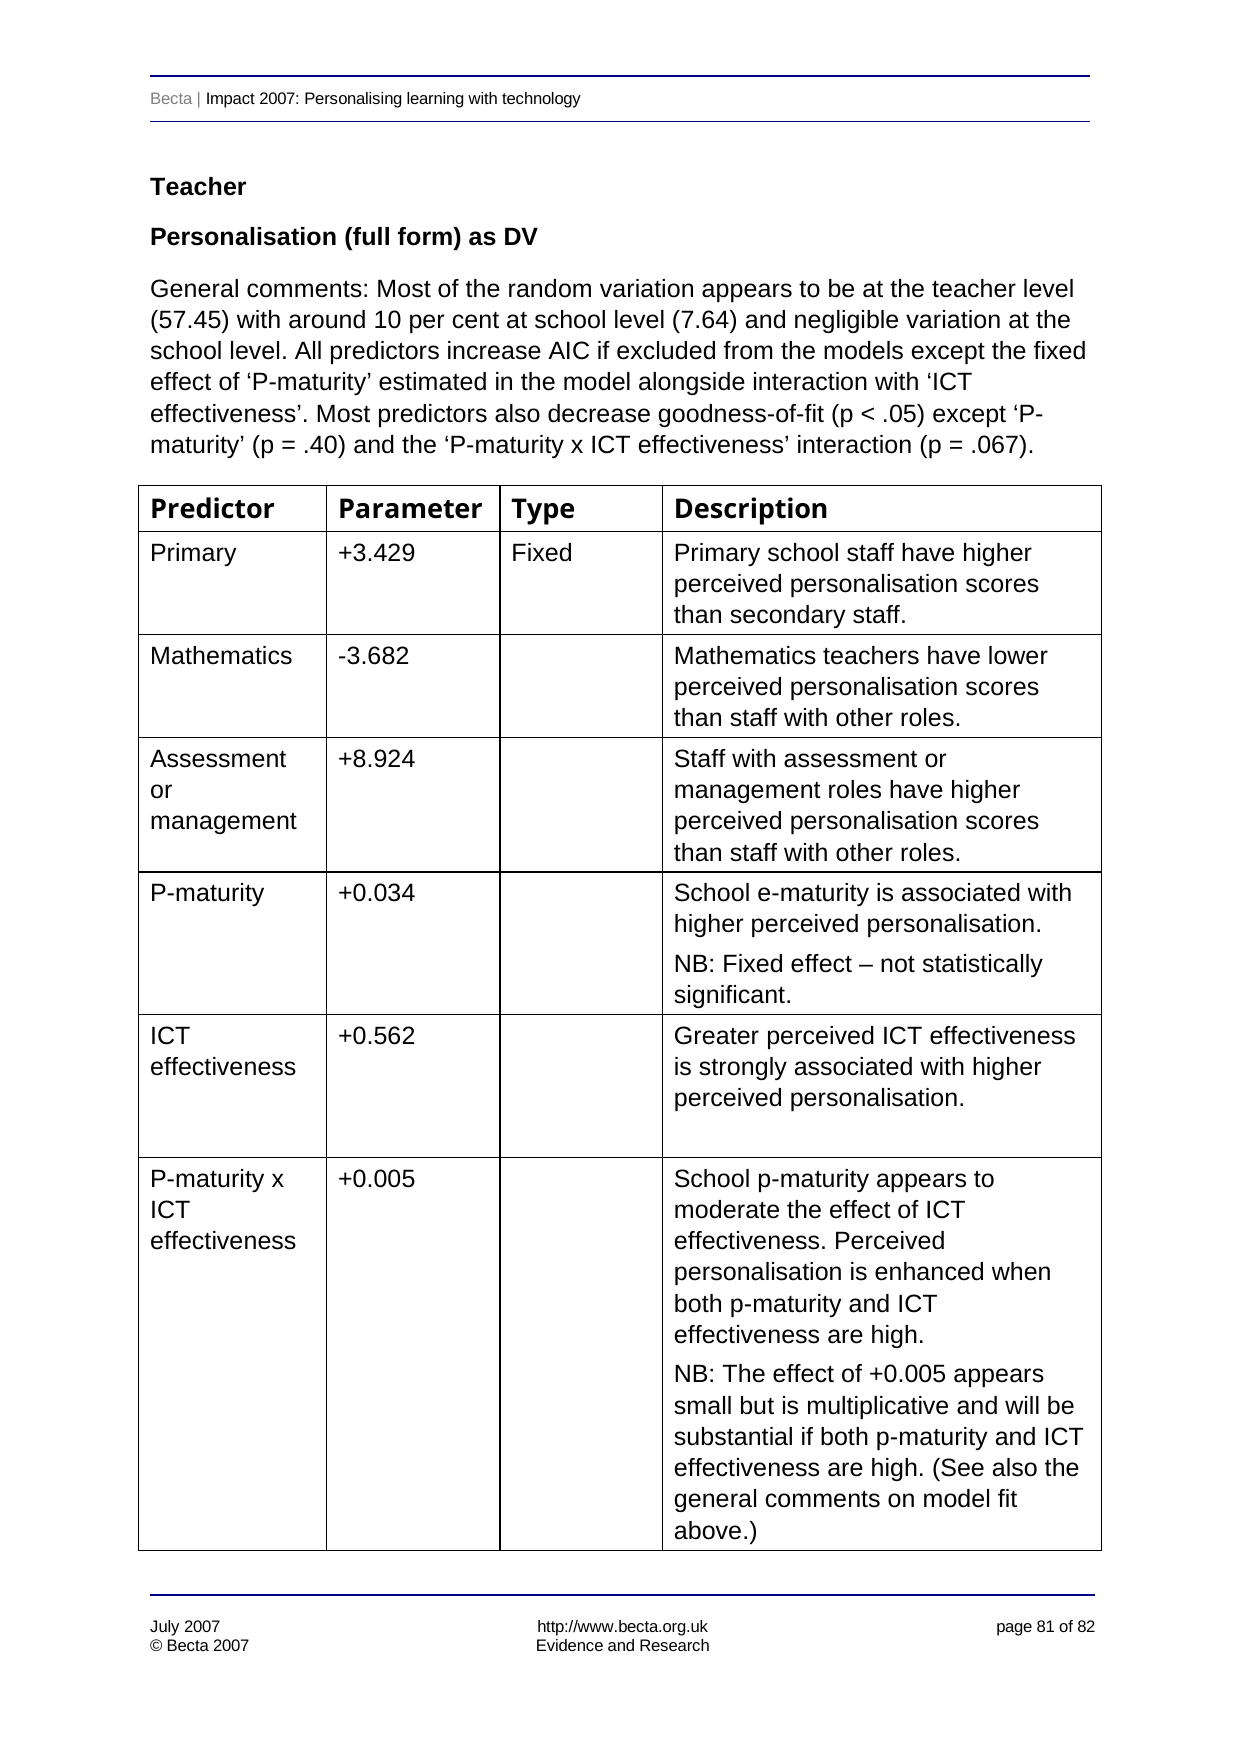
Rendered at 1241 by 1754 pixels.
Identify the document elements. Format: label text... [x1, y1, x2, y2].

table_cell +0.005 [327, 1158, 499, 1549]
table_cell School e-maturity is associated with higher perceived personalisation. NB: Fixed effect – not statistically significant. [663, 873, 1101, 1014]
table_cell +0.562 [327, 1015, 499, 1157]
table_cell P-maturity x ICT effectiveness [139, 1158, 326, 1549]
table_cell Assessment or management [139, 738, 326, 871]
table_cell [501, 873, 662, 1014]
table_header Parameter [327, 486, 499, 531]
subtitle Personalisation (full form) as DV [150, 222, 1090, 251]
table_header Predictor [139, 486, 326, 531]
table_cell +8.924 [327, 738, 499, 871]
subtitle Teacher [150, 172, 1090, 201]
table_cell [501, 738, 662, 871]
table_cell Staff with assessment or management roles have higher perceived personalisation scores than staff with other roles. [663, 738, 1101, 871]
table_cell ICT effectiveness [139, 1015, 326, 1157]
table_cell +3.429 [327, 532, 499, 634]
table_cell Primary school staff have higher perceived personalisation scores than secondary staff. [663, 532, 1101, 634]
table_cell +0.034 [327, 873, 499, 1014]
table_cell Mathematics [139, 635, 326, 737]
table_cell [501, 1158, 662, 1549]
table_cell [501, 1015, 662, 1157]
table_header Description [663, 486, 1101, 531]
table_cell -3.682 [327, 635, 499, 737]
table_cell School p-maturity appears to moderate the effect of ICT effectiveness. Perceived personalisation is enhanced when both p-maturity and ICT effectiveness are high. NB: The effect of +0.005 appears small but is multiplicative and will be substantial if both p-maturity and ICT effectiveness are high. (See also the general comments on model fit above.) [663, 1158, 1101, 1549]
table_cell Primary [139, 532, 326, 634]
table_cell Greater perceived ICT effectiveness is strongly associated with higher perceived personalisation. [663, 1015, 1101, 1157]
table_cell Mathematics teachers have lower perceived personalisation scores than staff with other roles. [663, 635, 1101, 737]
table_cell [501, 635, 662, 737]
text General comments: Most of the random variation appears to be at the teacher level (57.45) with around 10 per cent at school level (7.64) and negligible variation at the school level. All predictors increase AIC if excluded from the models except the fixed effect of ‘P-maturity’ estimated in the model alongside interaction with ‘ICT effectiveness’. Most predictors also decrease goodness-of-fit (p < .05) except ‘P-maturity’ (p = .40) and the ‘P-maturity x ICT effectiveness’ interaction (p = .067). [150, 272, 1090, 459]
table_header Type [501, 486, 662, 531]
table_cell P-maturity [139, 873, 326, 1014]
table_cell Fixed [501, 532, 662, 634]
